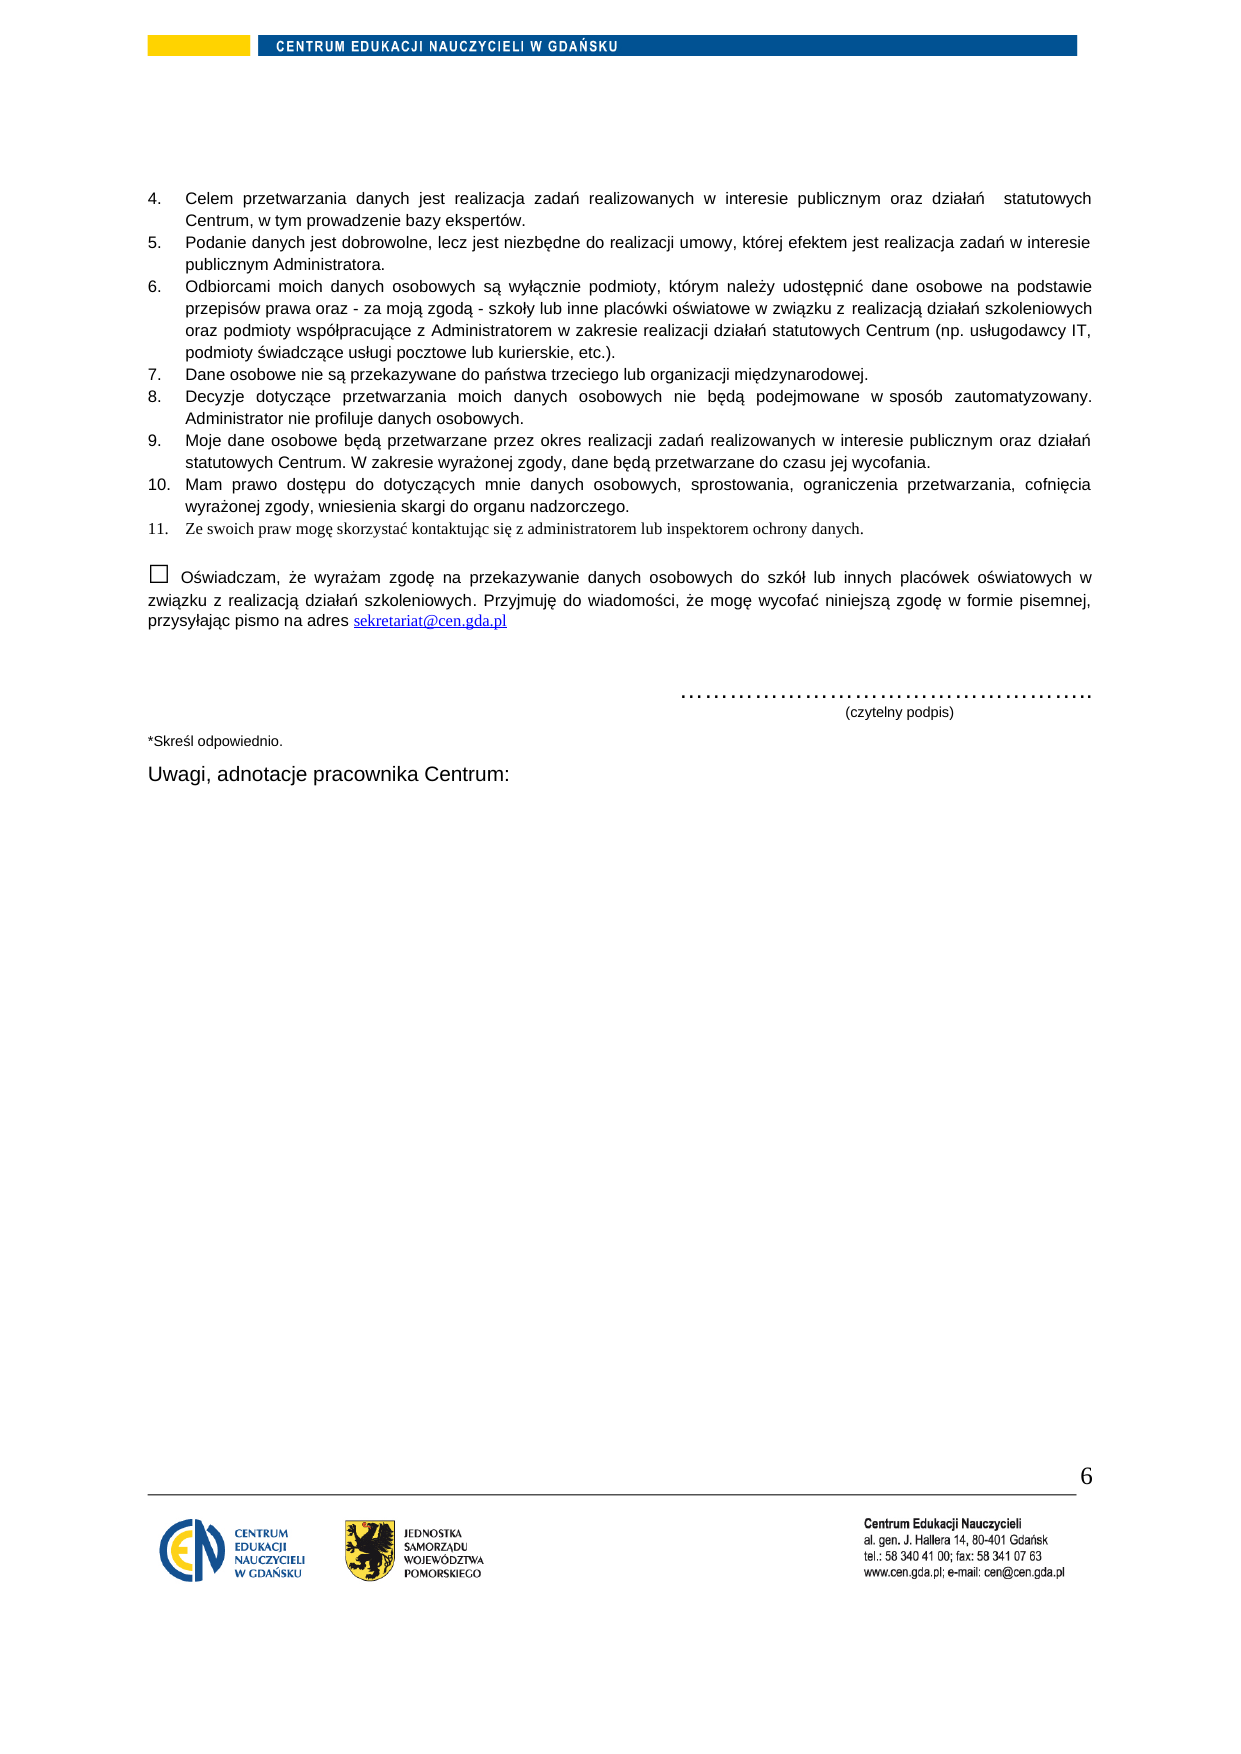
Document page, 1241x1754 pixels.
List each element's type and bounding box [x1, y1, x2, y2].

picture [147, 1489, 1078, 1595]
picture [147, 35, 1078, 56]
